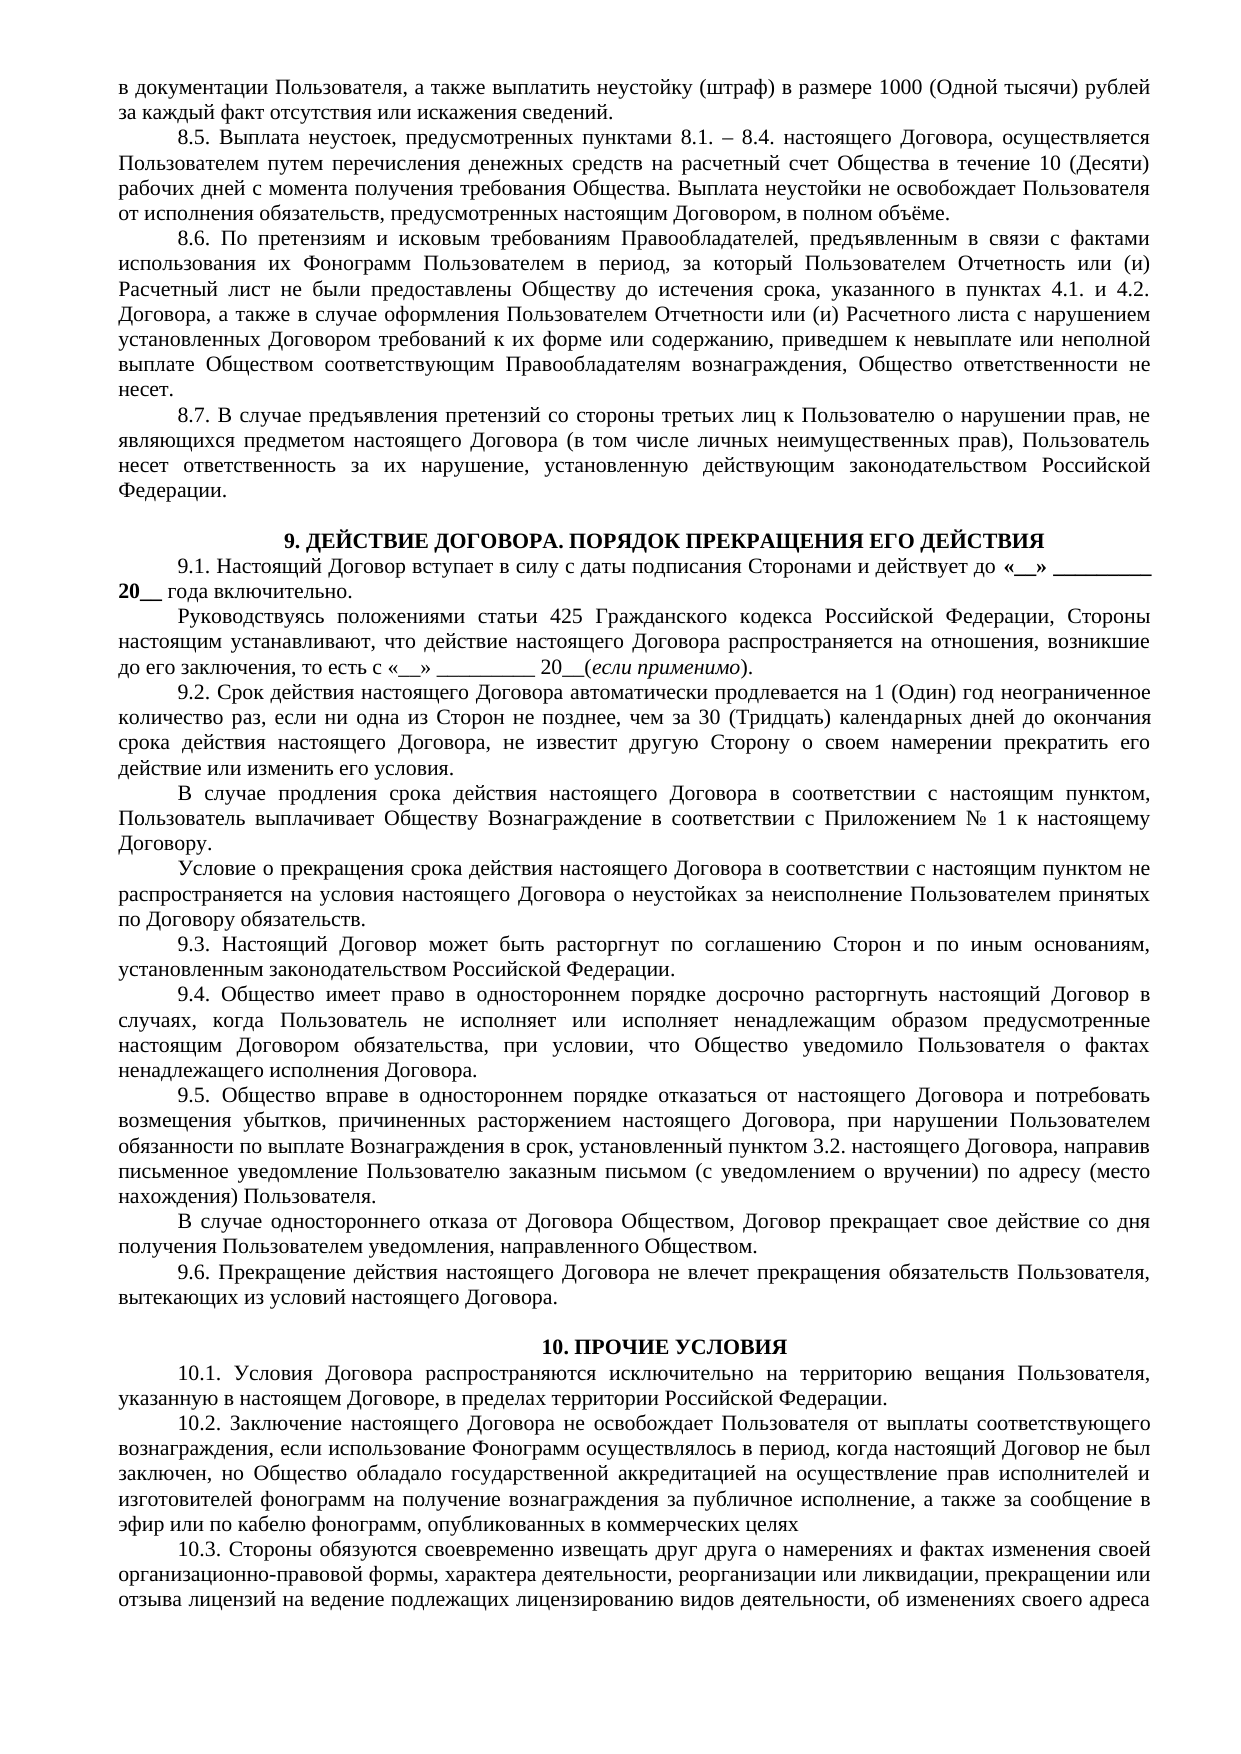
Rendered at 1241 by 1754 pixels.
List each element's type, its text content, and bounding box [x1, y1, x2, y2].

text Условие о прекращения срока действия настоящего Договора в соответствии с настоящим пунктом не распространяется на условия настоящего Договора о неустойках за неисполнение Пользователем принятых по Договору обязательств. [118, 855, 1152, 931]
text 9.6. Прекращение действия настоящего Договора не влечет прекращения обязательств Пользователя, вытекающих из условий настоящего Договора. [118, 1259, 1152, 1309]
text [118, 1536, 1152, 1612]
text 9. ДЕЙСТВИЕ ДОГОВОРА. ПОРЯДОК ПРЕКРАЩЕНИЯ ЕГО ДЕЙСТВИЯ [118, 528, 1152, 553]
text 10.1. Условия Договора распространяются исключительно на территорию вещания Пользователя, указанную в настоящем Договоре, в пределах территории Российской Федерации. [118, 1359, 1152, 1410]
text В случае продления срока действия настоящего Договора в соответствии с настоящим пунктом, Пользователь выплачивает Обществу Вознаграждение в соответствии с Приложением № 1 к настоящему Договору. [118, 780, 1152, 855]
text В случае одностороннего отказа от Договора Обществом, Договор прекращает свое действие со дня получения Пользователем уведомления, направленного Обществом. [118, 1208, 1152, 1259]
text 9.5. Общество вправе в одностороннем порядке отказаться от настоящего Договора и потребовать возмещения убытков, причиненных расторжением настоящего Договора, при нарушении Пользователем обязанности по выплате Вознаграждения в срок, установленный пунктом 3.2. настоящего Договора, направив письменное уведомление Пользователю заказным письмом (с уведомлением о вручении) по адресу (место нахождения) Пользователя. [118, 1082, 1152, 1208]
text 8.7. В случае предъявления претензий со стороны третьих лиц к Пользователю о нарушении прав, не являющихся предметом настоящего Договора (в том числе личных неимущественных прав), Пользователь несет ответственность за их нарушение, установленную действующим законодательством Российской Федерации. [118, 402, 1152, 502]
text 8.6. По претензиям и исковым требованиям Правообладателей, предъявленным в связи с фактами использования их Фонограмм Пользователем в период, за который Пользователем Отчетность или (и) Расчетный лист не были предоставлены Обществу до истечения срока, указанного в пунктах 4.1. и 4.2. Договора, а также в случае оформления Пользователем Отчетности или (и) Расчетного листа с нарушением установленных Договором требований к их форме или содержанию, приведшем к невыплате или неполной выплате Обществом соответствующим Правообладателям вознаграждения, Общество ответственности не несет. [118, 225, 1152, 402]
text 9.4. Общество имеет право в одностороннем порядке досрочно расторгнуть настоящий Договор в случаях, когда Пользователь не исполняет или исполняет ненадлежащим образом предусмотренные настоящим Договором обязательства, при условии, что Общество уведомило Пользователя о фактах ненадлежащего исполнения Договора. [118, 981, 1152, 1082]
text 10.2. Заключение настоящего Договора не освобождает Пользователя от выплаты соответствующего вознаграждения, если использование Фонограмм осуществлялось в период, когда настоящий Договор не был заключен, но Общество обладало государственной аккредитацией на осуществление прав исполнителей и изготовителей фонограмм на получение вознаграждения за публичное исполнение, а также за сообщение в эфир или по кабелю фонограмм, опубликованных в коммерческих целях [118, 1410, 1152, 1536]
text 9.3. Настоящий Договор может быть расторгнут по соглашению Сторон и по иным основаниям, установленным законодательством Российской Федерации. [118, 931, 1152, 981]
text Руководствуясь положениями статьи 425 Гражданского кодекса Российской Федерации, Стороны настоящим устанавливают, что действие настоящего Договора распространяется на отношения, возникшие до его заключения, то есть с «__» _________ 20__(если применимо). [118, 603, 1152, 679]
text 10. ПРОЧИЕ УСЛОВИЯ [118, 1334, 1152, 1359]
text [118, 74, 1152, 124]
text 9.2. Срок действия настоящего Договора автоматически продлевается на 1 (Один) год неограниченное количество раз, если ни одна из Сторон не позднее, чем за 30 (Тридцать) календарных дней до окончания срока действия настоящего Договора, не известит другую Сторону о своем намерении прекратить его действие или изменить его условия. [118, 679, 1152, 780]
text 8.5. Выплата неустоек, предусмотренных пунктами 8.1. – 8.4. настоящего Договора, осуществляется Пользователем путем перечисления денежных средств на расчетный счет Общества в течение 10 (Десяти) рабочих дней с момента получения требования Общества. Выплата неустойки не освобождает Пользователя от исполнения обязательств, предусмотренных настоящим Договором, в полном объёме. [118, 124, 1152, 225]
text 9.1. Настоящий Договор вступает в силу с даты подписания Сторонами и действует до «__» _________ 20__ года включительно. [118, 553, 1152, 603]
